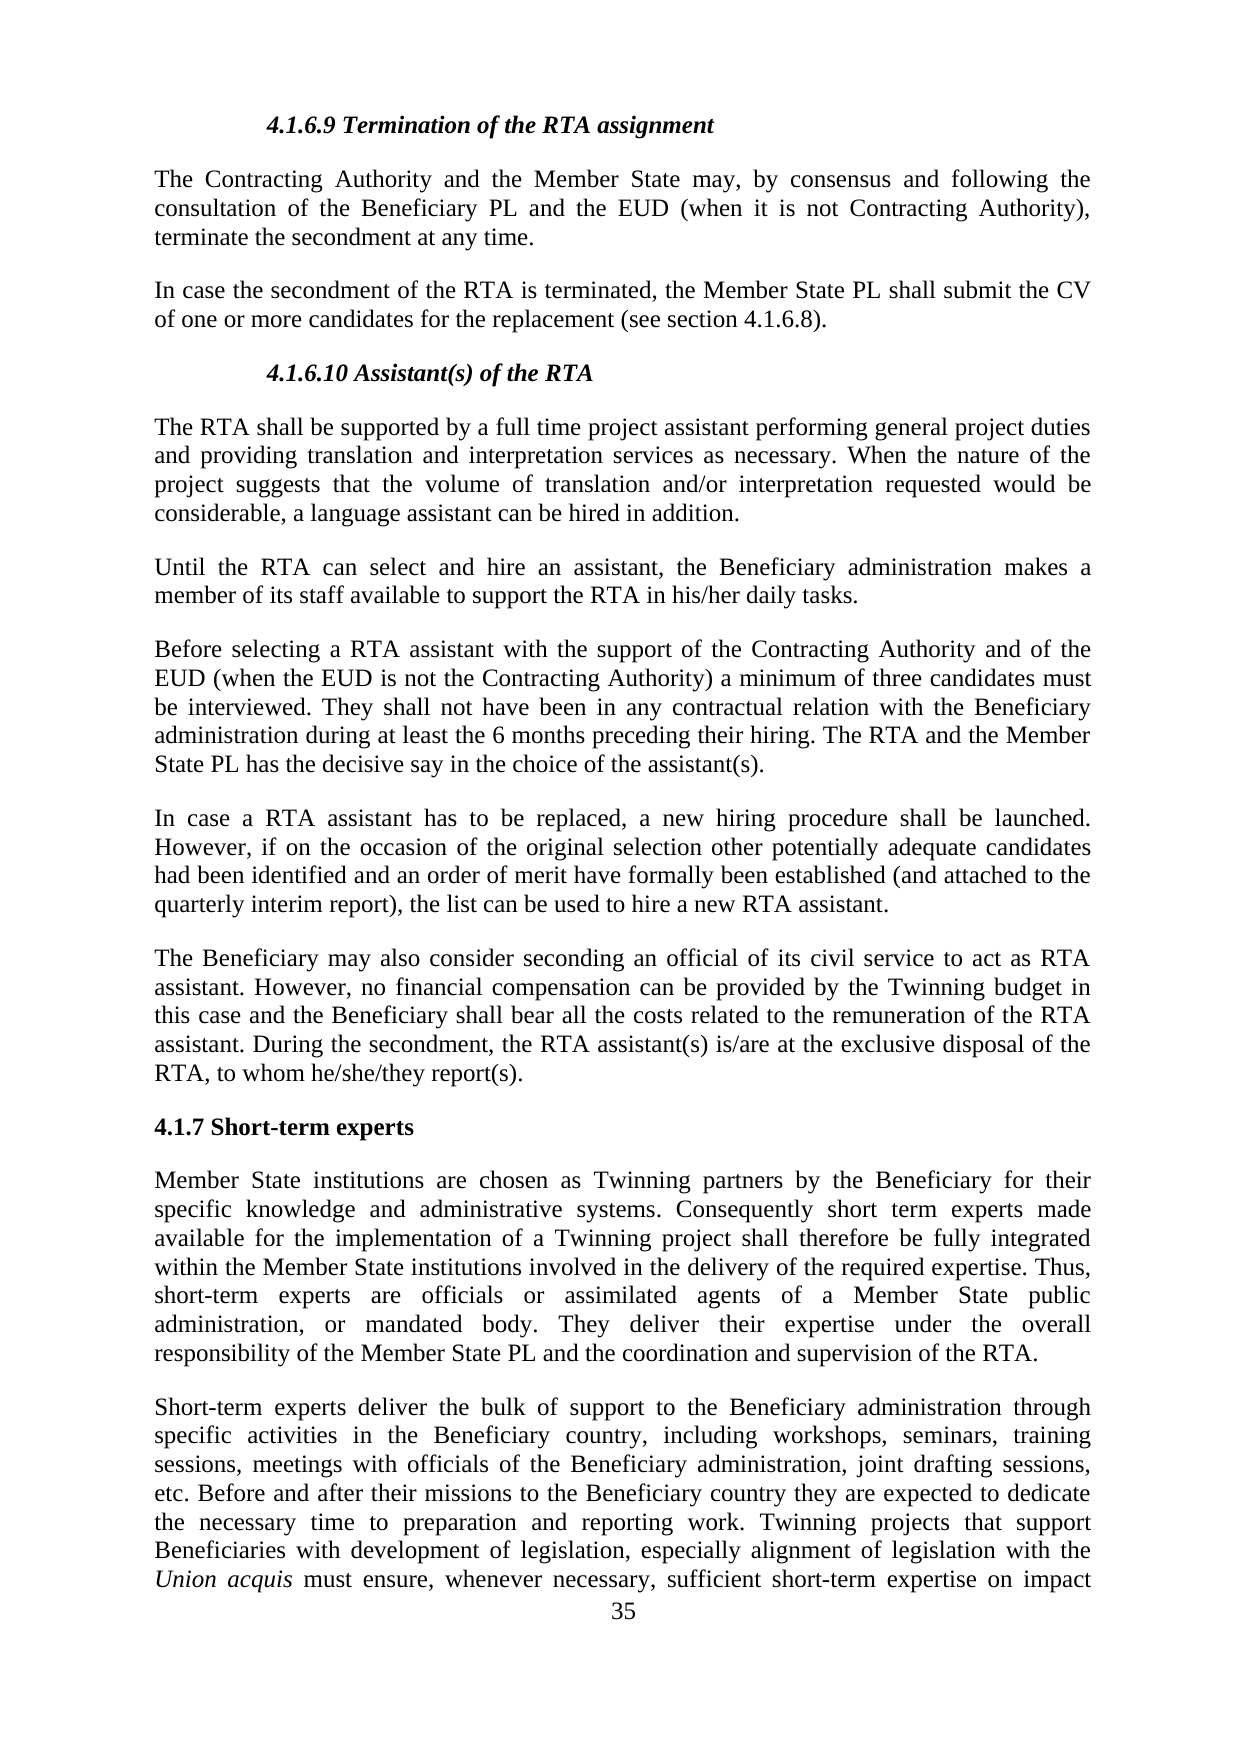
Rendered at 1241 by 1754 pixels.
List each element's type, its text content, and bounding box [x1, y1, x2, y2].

text Member State institutions are chosen as Twinning partners by the Beneficiary for their specific knowledge and administrative systems. Consequently short term experts made available for the implementation of a Twinning project shall therefore be fully integrated within the Member State institutions involved in the delivery of the required expertise. Thus, short-term experts are officials or assimilated agents of a Member State public administration, or mandated body. They deliver their expertise under the overall responsibility of the Member State PL and the coordination and supervision of the RTA. [154, 1165, 1092, 1367]
text In case a RTA assistant has to be replaced, a new hiring procedure shall be launched. However, if on the occasion of the original selection other potentially adequate candidates had been identified and an order of merit have formally been established (and attached to the quarterly interim report), the list can be used to hire a new RTA assistant. [154, 803, 1092, 918]
text The RTA shall be supported by a full time project assistant performing general project duties and providing translation and interpretation services as necessary. When the nature of the project suggests that the volume of translation and/or interpretation requested would be considerable, a language assistant can be hired in addition. [154, 412, 1092, 527]
subtitle 4.1.6.10 Assistant(s) of the RTA [267, 358, 1092, 387]
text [154, 1392, 1092, 1593]
subtitle 4.1.7 Short-term experts [154, 1112, 1092, 1140]
text In case the secondment of the RTA is terminated, the Member State PL shall submit the CV of one or more candidates for the replacement (see section 4.1.6.8). [154, 275, 1092, 333]
text Before selecting a RTA assistant with the support of the Contracting Authority and of the EUD (when the EUD is not the Contracting Authority) a minimum of three candidates must be interviewed. They shall not have been in any contractual relation with the Beneficiary administration during at least the 6 months preceding their hiring. The RTA and the Member State PL has the decisive say in the choice of the assistant(s). [154, 634, 1092, 778]
text The Contracting Authority and the Member State may, by consensus and following the consultation of the Beneficiary PL and the EUD (when it is not Contracting Authority), terminate the secondment at any time. [154, 164, 1092, 250]
text The Beneficiary may also consider seconding an official of its civil service to act as RTA assistant. However, no financial compensation can be provided by the Twinning budget in this case and the Beneficiary shall bear all the costs related to the remuneration of the RTA assistant. During the secondment, the RTA assistant(s) is/are at the exclusive disposal of the RTA, to whom he/she/they report(s). [154, 943, 1092, 1087]
text Until the RTA can select and hire an assistant, the Beneficiary administration makes a member of its staff available to support the RTA in his/her daily tasks. [154, 552, 1092, 609]
subtitle 4.1.6.9 Termination of the RTA assignment [267, 110, 1092, 139]
